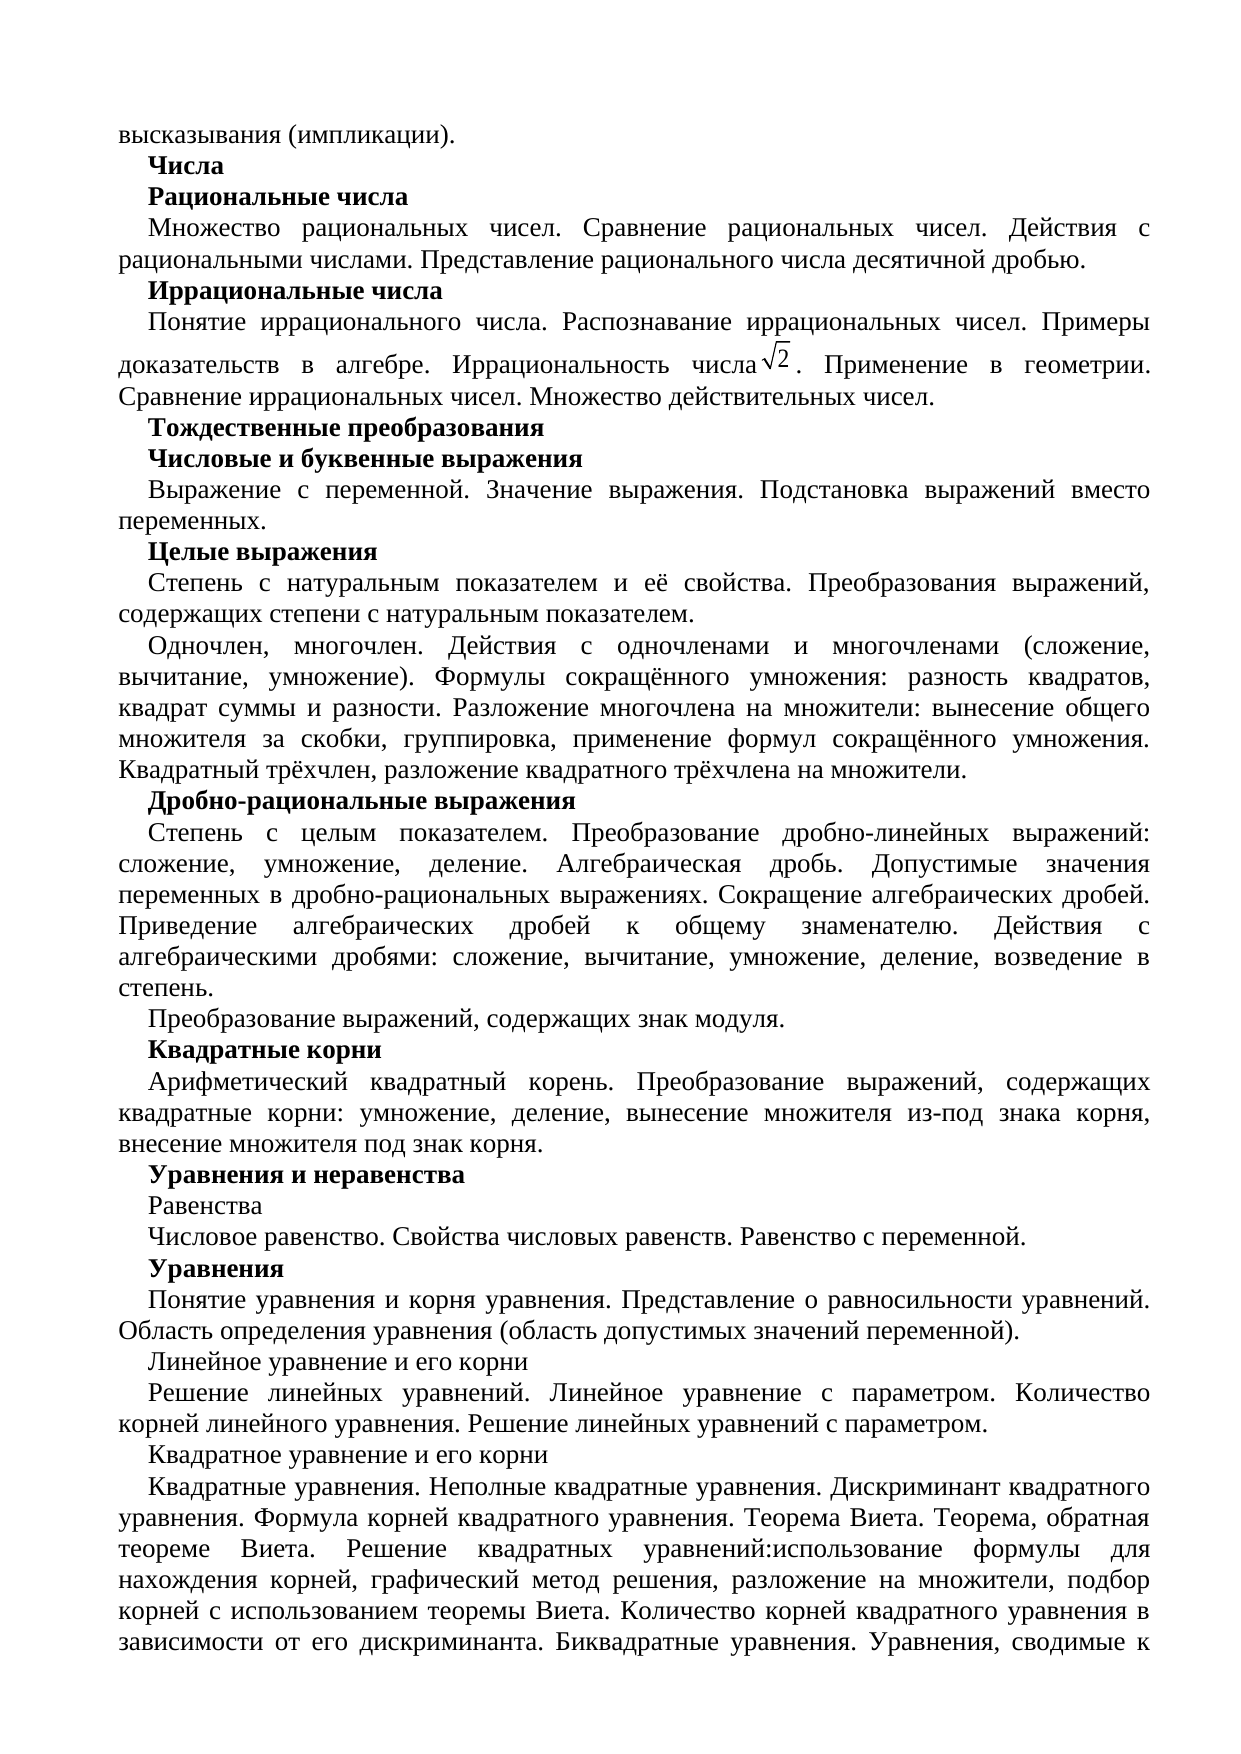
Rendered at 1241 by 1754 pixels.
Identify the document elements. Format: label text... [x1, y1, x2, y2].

text Множество рациональных чисел. Сравнение рациональных чисел. Действия с рациональными числами. Представление рационального числа десятичной дробью. [118, 212, 1152, 274]
text Иррациональные числа [118, 274, 1152, 305]
text Степень с натуральным показателем и её свойства. Преобразования выражений, содержащих степени с натуральным показателем. [118, 566, 1152, 629]
text Квадратное уравнение и его корни [118, 1438, 1152, 1470]
text Выражение с переменной. Значение выражения. Подстановка выражений вместо переменных. [118, 473, 1152, 535]
text Числовые и буквенные выражения [118, 442, 1152, 473]
text Решение линейных уравнений. Линейное уравнение с параметром. Количество корней линейного уравнения. Решение линейных уравнений с параметром. [118, 1376, 1152, 1438]
text Преобразование выражений, содержащих знак модуля. [118, 1002, 1152, 1034]
text Числовое равенство. Свойства числовых равенств. Равенство с переменной. [118, 1221, 1152, 1252]
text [118, 1470, 1152, 1657]
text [118, 118, 1152, 149]
text Равенства [118, 1189, 1152, 1221]
text Целые выражения [118, 535, 1152, 566]
text Понятие уравнения и корня уравнения. Представление о равносильности уравнений. Область определения уравнения (область допустимых значений переменной). [118, 1283, 1152, 1345]
text Уравнения и неравенства [118, 1158, 1152, 1189]
text Линейное уравнение и его корни [118, 1345, 1152, 1376]
text Тождественные преобразования [118, 411, 1152, 442]
text Рациональные числа [118, 180, 1152, 212]
text Уравнения [118, 1252, 1152, 1283]
text Числа [118, 149, 1152, 180]
text Квадратные корни [118, 1034, 1152, 1065]
text Арифметический квадратный корень. Преобразование выражений, содержащих квадратные корни: умножение, деление, вынесение множителя из-под знака корня, внесение множителя под знак корня. [118, 1065, 1152, 1158]
text Степень с целым показателем. Преобразование дробно-линейных выражений: сложение, умножение, деление. Алгебраическая дробь. Допустимые значения переменных в дробно-рациональных выражениях. Сокращение алгебраических дробей. Приведение алгебраических дробей к общему знаменателю. Действия с алгебраическими дробями: сложение, вычитание, умножение, деление, возведение в степень. [118, 816, 1152, 1002]
text Понятие иррационального числа. Распознавание иррациональных чисел. Примеры доказательств в алгебре. Иррациональность числа. Применение в геометрии. Сравнение иррациональных чисел. Множество действительных чисел. [118, 305, 1152, 411]
text Дробно-рациональные выражения [118, 784, 1152, 816]
text Одночлен, многочлен. Действия с одночленами и многочленами (сложение, вычитание, умножение). Формулы сокращённого умножения: разность квадратов, квадрат суммы и разности. Разложение многочлена на множители: вынесение общего множителя за скобки, группировка, применение формул сокращённого умножения. Квадратный трёхчлен, разложение квадратного трёхчлена на множители. [118, 629, 1152, 784]
